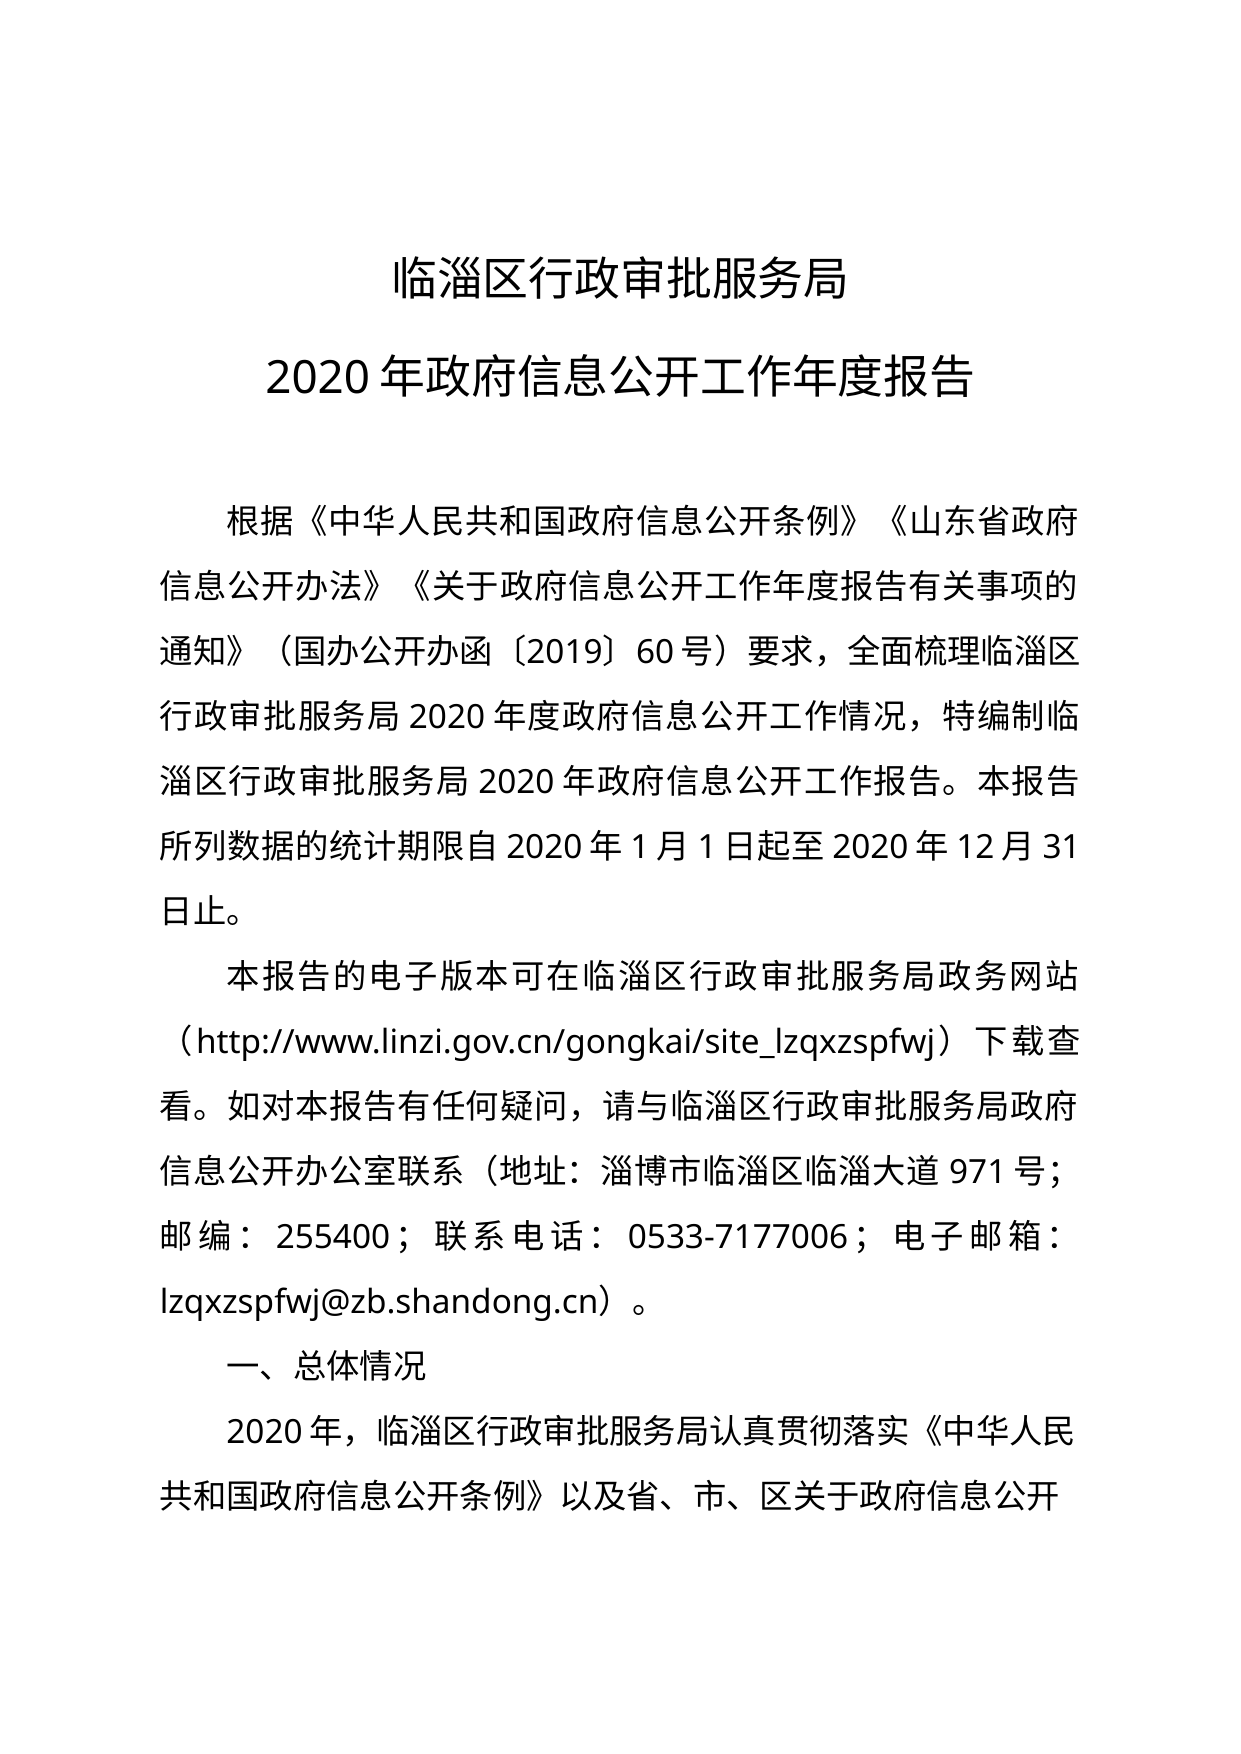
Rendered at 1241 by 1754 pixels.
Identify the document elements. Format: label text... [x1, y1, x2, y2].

text 根据《中华人民共和国政府信息公开条例》《山东省政府信息公开办法》《关于政府信息公开工作年度报告有关事项的通知》（国办公开办函〔2019〕60号）要求，全面梳理临淄区行政审批服务局2020年度政府信息公开工作情况，特编制临淄区行政审批服务局2020年政府信息公开工作报告。本报告所列数据的统计期限自2020年1月1日起至2020年12月31日止。 [159, 487, 1081, 942]
text 2020年政府信息公开工作年度报告 [159, 324, 1081, 422]
text 一、总体情况 [159, 1332, 1081, 1397]
text 本报告的电子版本可在临淄区行政审批服务局政务网站（http://www.linzi.gov.cn/gongkai/site_lzqxzspfwj）下载查看。如对本报告有任何疑问，请与临淄区行政审批服务局政府信息公开办公室联系（地址：淄博市临淄区临淄大道971号；邮编：255400；联系电话：0533-7177006；电子邮箱：lzqxzspfwj@zb.shandong.cn）。 [159, 942, 1081, 1332]
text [159, 1397, 1081, 1527]
text 临淄区行政审批服务局 [159, 227, 1081, 324]
